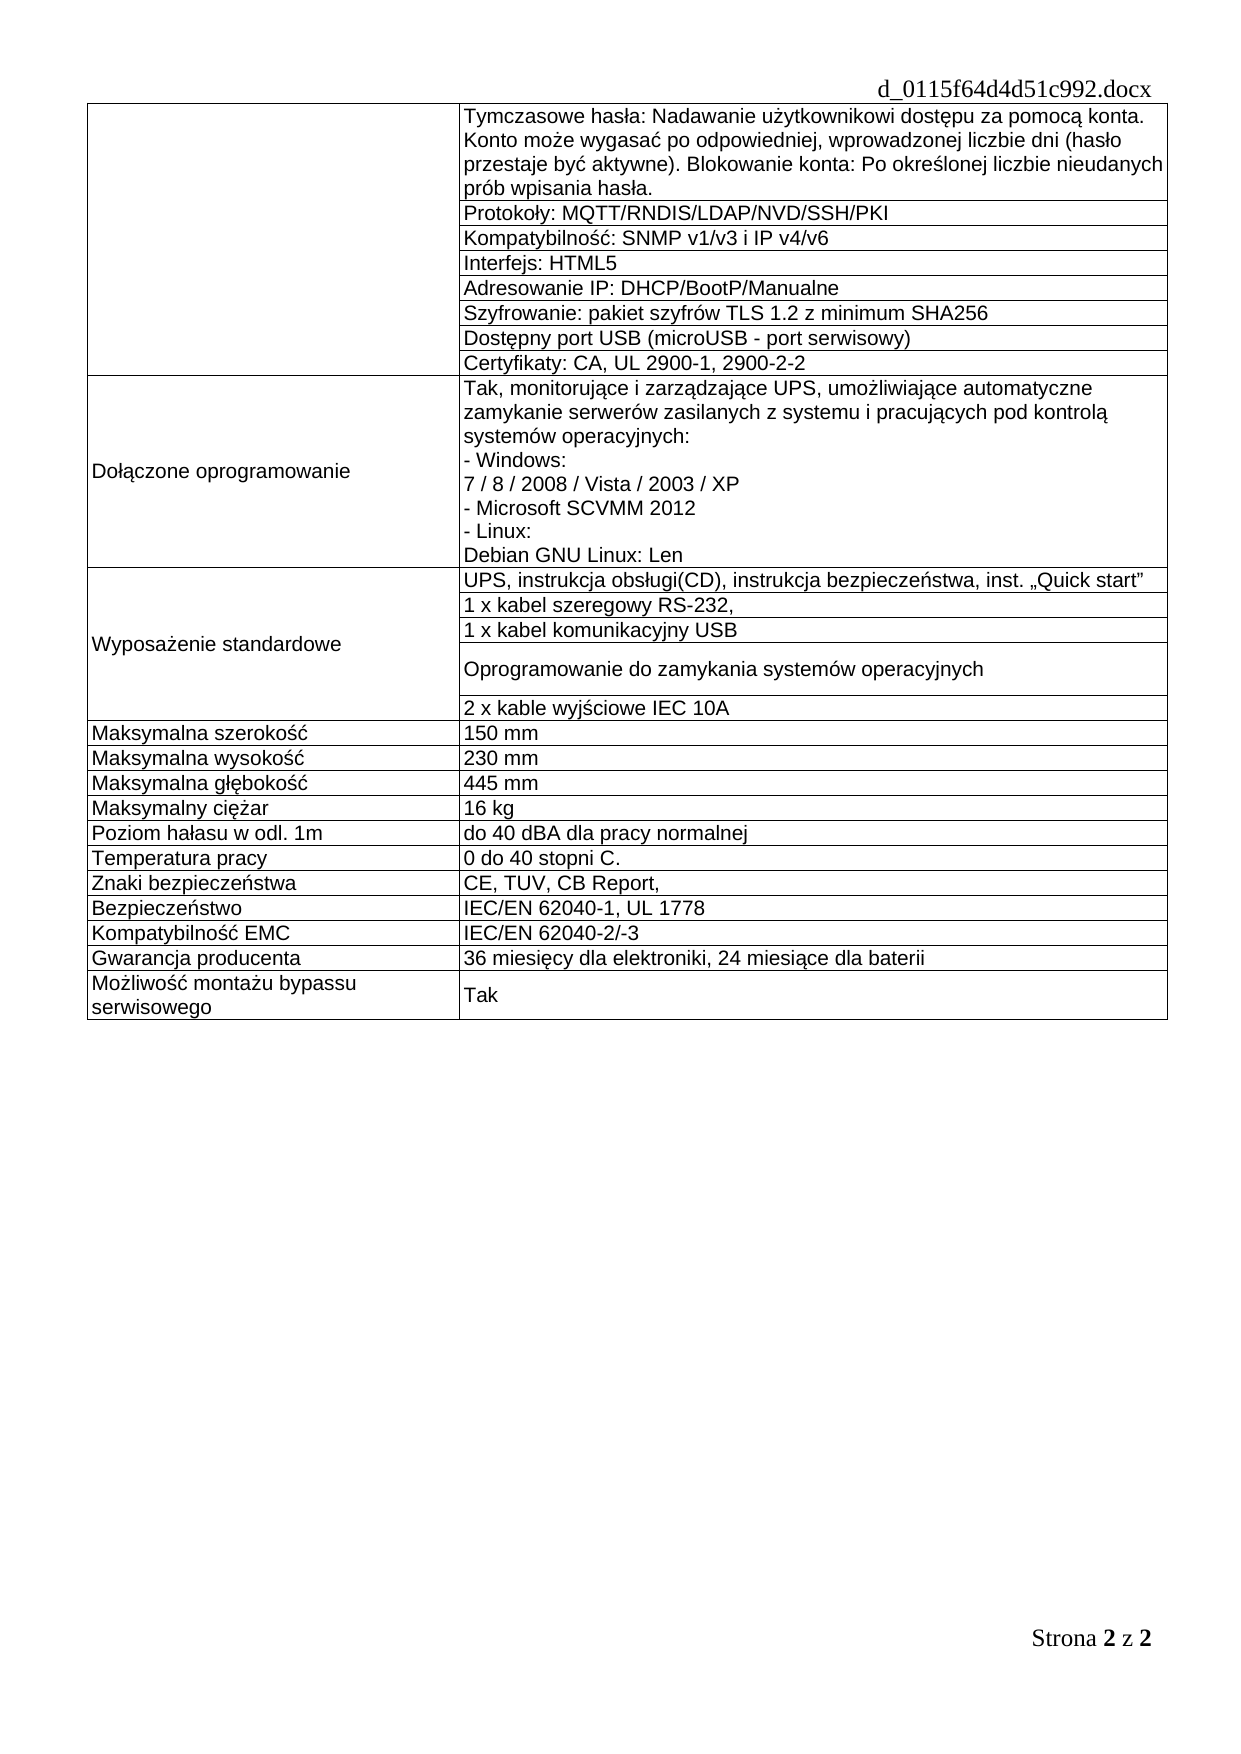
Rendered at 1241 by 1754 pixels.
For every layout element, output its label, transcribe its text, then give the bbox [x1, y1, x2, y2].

table_cell Wyposażenie standardowe [88, 568, 459, 720]
table_cell Możliwość montażu bypassu serwisowego [88, 971, 459, 1019]
table_cell 36 miesięcy dla elektroniki, 24 miesiące dla baterii [460, 946, 1167, 970]
table_cell Dostępny port USB (microUSB - port serwisowy) [460, 326, 1167, 349]
table_cell Maksymalna szerokość [88, 721, 459, 745]
table_cell 1 x kabel szeregowy RS-232, [460, 593, 1167, 617]
table_cell Interfejs: HTML5 [460, 251, 1167, 274]
table_cell Gwarancja producenta [88, 946, 459, 970]
table_cell Temperatura pracy [88, 846, 459, 870]
table_cell Protokoły: MQTT/RNDIS/LDAP/NVD/SSH/PKI [460, 201, 1167, 224]
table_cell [88, 104, 459, 374]
table_cell Kompatybilność EMC [88, 921, 459, 945]
table_cell Maksymalna wysokość [88, 746, 459, 770]
table_cell 150 mm [460, 721, 1167, 745]
table_cell 2 x kable wyjściowe IEC 10A [460, 696, 1167, 720]
table_cell Szyfrowanie: pakiet szyfrów TLS 1.2 z minimum SHA256 [460, 301, 1167, 324]
table_cell IEC/EN 62040-2/-3 [460, 921, 1167, 945]
table_cell Maksymalny ciężar [88, 796, 459, 820]
table_cell CE, TUV, CB Report, [460, 871, 1167, 895]
table_cell Certyfikaty: CA, UL 2900-1, 2900-2-2 [460, 351, 1167, 374]
table_cell do 40 dBA dla pracy normalnej [460, 821, 1167, 845]
table_cell Tak [460, 971, 1167, 1019]
table_cell Kompatybilność: SNMP v1/v3 i IP v4/v6 [460, 226, 1167, 249]
table_cell Poziom hałasu w odl. 1m [88, 821, 459, 845]
table_cell Znaki bezpieczeństwa [88, 871, 459, 895]
table_cell 16 kg [460, 796, 1167, 820]
table_cell Maksymalna głębokość [88, 771, 459, 795]
table_cell 445 mm [460, 771, 1167, 795]
table_cell Adresowanie IP: DHCP/BootP/Manualne [460, 276, 1167, 299]
table_cell Tak, monitorujące i zarządzające UPS, umożliwiające automatyczne zamykanie serwerów zasilanych z systemu i pracujących pod kontrolą systemów operacyjnych: - Windows: 7 / 8 / 2008 / Vista / 2003 / XP - Microsoft SCVMM 2012 - Linux: Debian GNU Linux: Len [460, 376, 1167, 567]
table_cell 230 mm [460, 746, 1167, 770]
table_cell Bezpieczeństwo [88, 896, 459, 920]
table_cell 1 x kabel komunikacyjny USB [460, 618, 1167, 642]
table_cell 0 do 40 stopni C. [460, 846, 1167, 870]
table_cell Tymczasowe hasła: Nadawanie użytkownikowi dostępu za pomocą konta. Konto może wygasać po odpowiedniej, wprowadzonej liczbie dni (hasło przestaje być aktywne). Blokowanie konta: Po określonej liczbie nieudanych prób wpisania hasła. [460, 104, 1167, 199]
table_cell IEC/EN 62040-1, UL 1778 [460, 896, 1167, 920]
table_cell Dołączone oprogramowanie [88, 376, 459, 567]
table_cell UPS, instrukcja obsługi(CD), instrukcja bezpieczeństwa, inst. „Quick start” [460, 568, 1167, 592]
table_cell Oprogramowanie do zamykania systemów operacyjnych [460, 643, 1167, 695]
